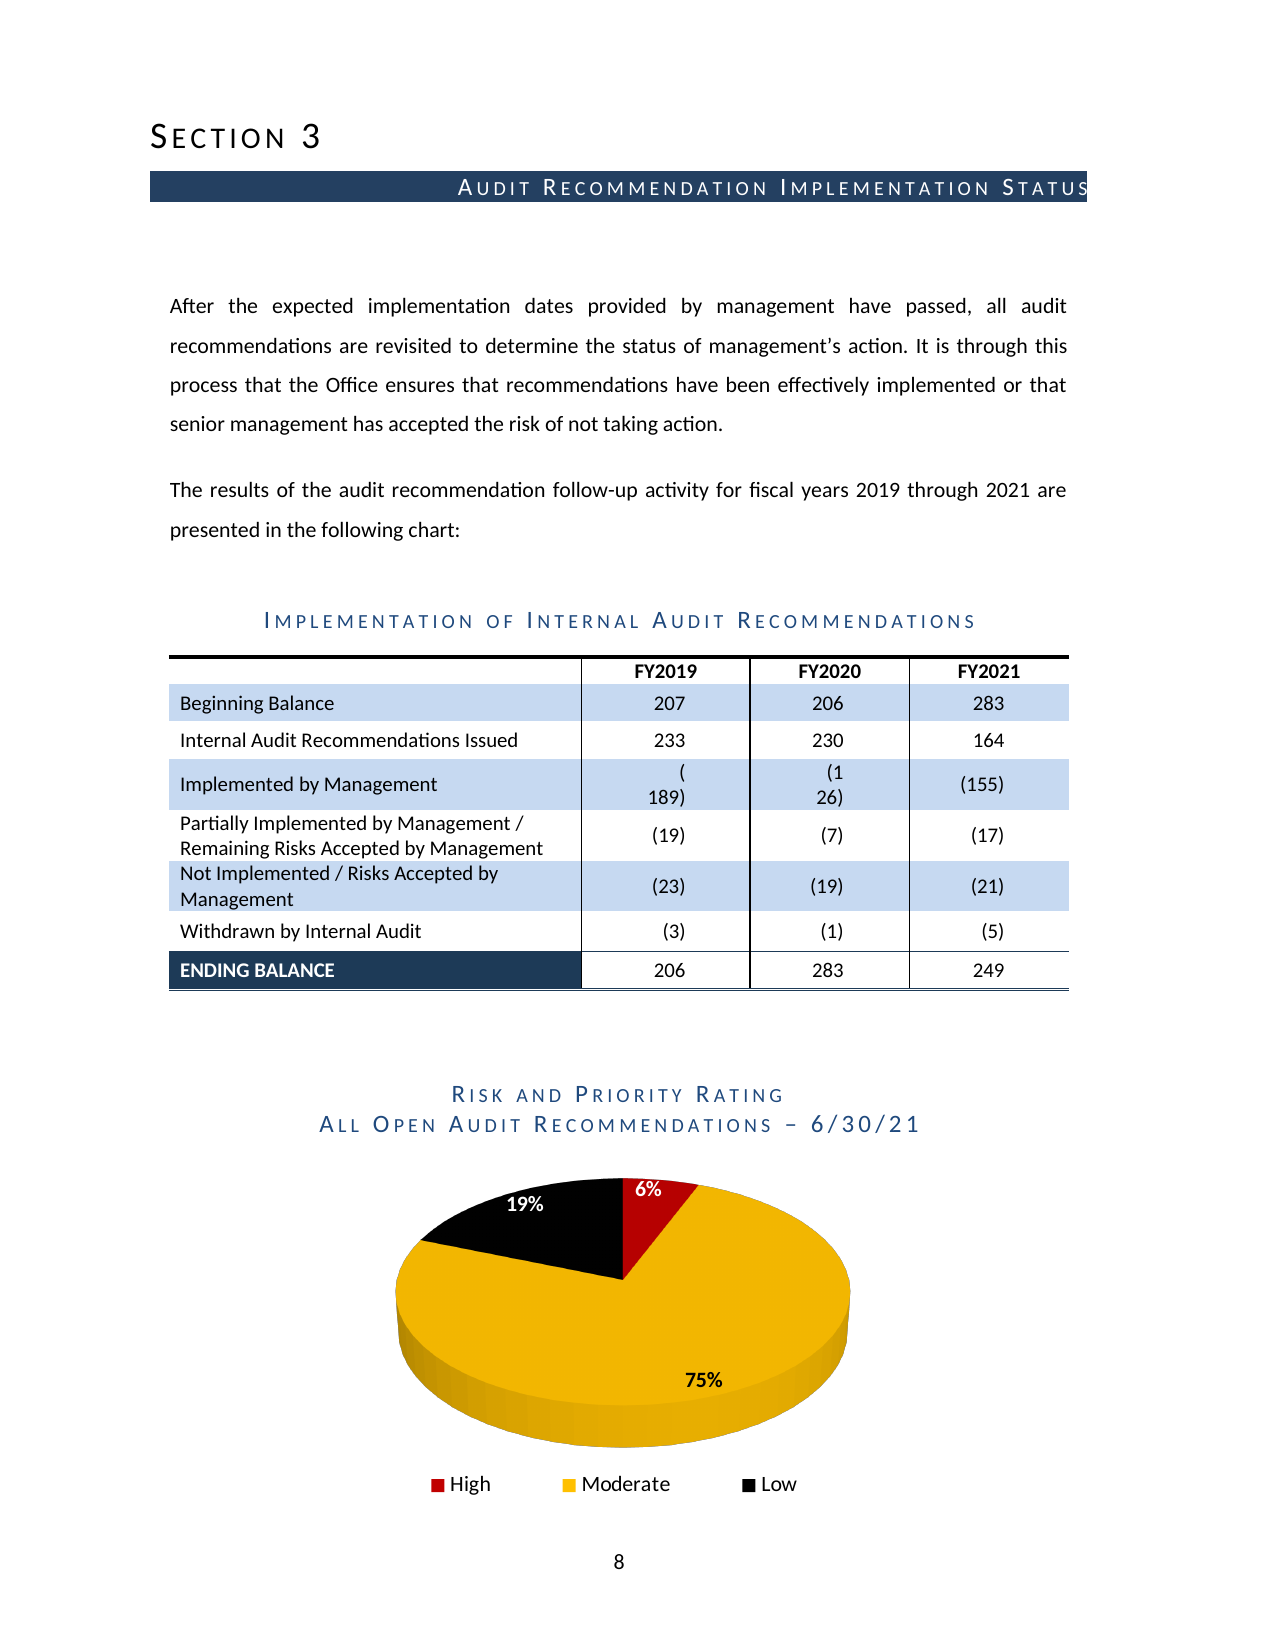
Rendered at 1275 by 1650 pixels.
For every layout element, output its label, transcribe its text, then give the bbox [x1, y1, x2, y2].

table_cell (189) [582, 759, 749, 810]
table_cell 206 [751, 684, 909, 721]
table_cell (1) [751, 911, 909, 951]
table_header FY2019 [582, 659, 749, 684]
table_cell (17) [910, 810, 1069, 861]
table_cell 206 [582, 952, 749, 988]
text The results of the audit recommendation follow-up activity for fiscal years 2019 through 2021 are presented in the following chart: [169, 477, 1068, 555]
table_cell 283 [751, 952, 909, 988]
table_cell 249 [910, 952, 1069, 988]
table_cell Implemented by Management [169, 759, 581, 810]
table_cell 164 [910, 721, 1069, 759]
table_cell 207 [582, 684, 749, 721]
table_cell 283 [910, 684, 1069, 721]
table_cell (21) [910, 861, 1069, 911]
table_cell (19) [751, 861, 909, 911]
table_cell (23) [582, 861, 749, 911]
text Implementation of Internal Audit Recommendations [150, 584, 1087, 634]
text After the expected implementation dates provided by management have passed, all audit recommendations are revisited to determine the status of management’s action. It is through this process that the Office ensures that recommendations have been effectively implemented or that senior management has accepted the risk of not taking action. [169, 292, 1068, 450]
table_header FY2020 [751, 659, 909, 684]
table_cell (19) [582, 810, 749, 861]
table_cell (5) [910, 911, 1069, 951]
table_header [169, 659, 581, 684]
table_cell Not Implemented / Risks Accepted by Management [169, 861, 581, 911]
table_cell Internal Audit Recommendations Issued [169, 721, 581, 759]
table_cell (155) [910, 759, 1069, 810]
table_cell Ending Balance [169, 952, 581, 988]
table_cell Beginning Balance [169, 684, 581, 721]
table_cell (126) [751, 759, 909, 810]
table_cell Partially Implemented by Management / Remaining Risks Accepted by Management [169, 810, 581, 861]
table_cell (7) [751, 810, 909, 861]
table_cell 233 [582, 721, 749, 759]
text Audit Recommendation Implementation Status [150, 171, 1087, 202]
text Risk and Priority Rating All Open Audit Recommendations – 6/30/21 [150, 1048, 1087, 1139]
table_cell (3) [582, 911, 749, 951]
table_cell Withdrawn by Internal Audit [169, 911, 581, 951]
table_header FY2021 [910, 659, 1069, 684]
text Section 3 [150, 112, 1068, 171]
table_cell 230 [751, 721, 909, 759]
